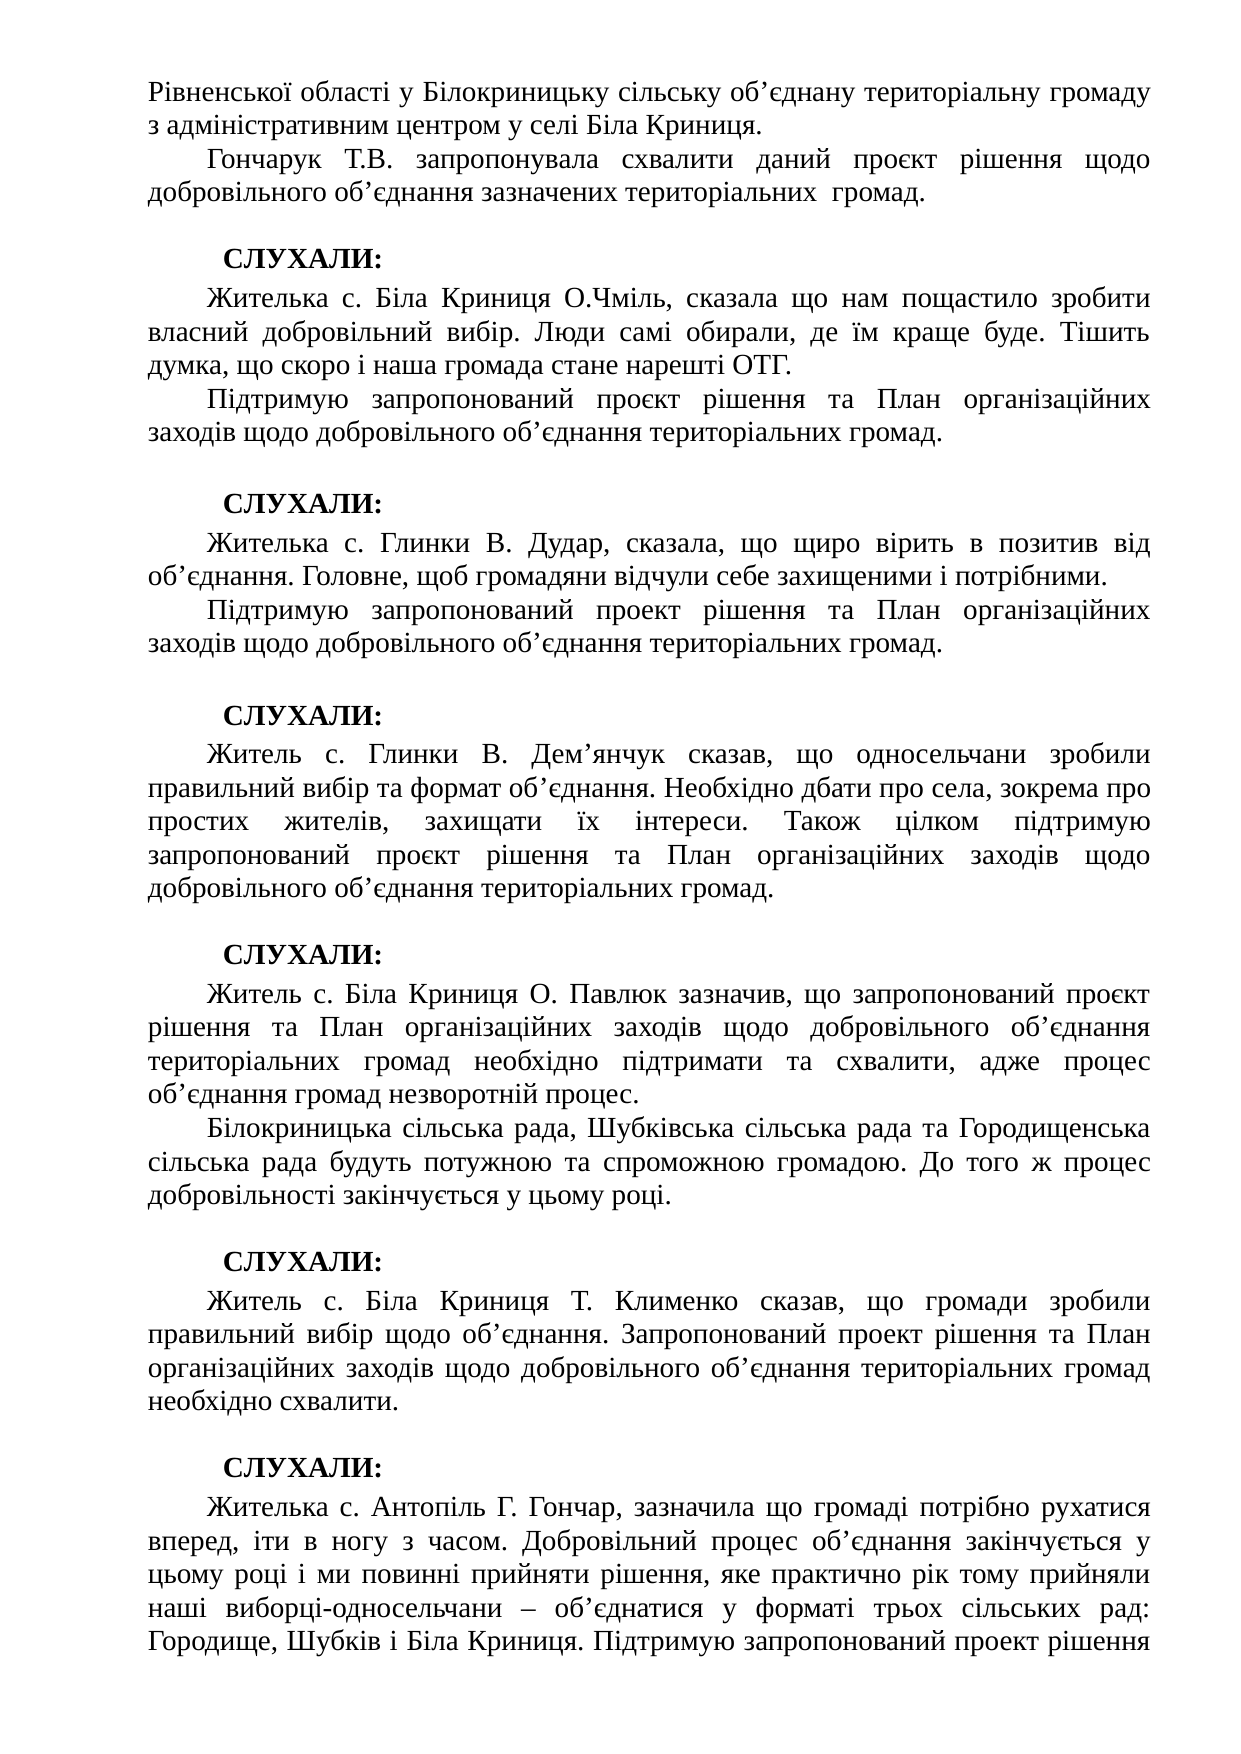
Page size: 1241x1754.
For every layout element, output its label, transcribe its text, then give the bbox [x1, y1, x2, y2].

text Житель с. Біла Криниця Т. Клименко сказав, що громади зробили правильний вибір щодо об’єднання. Запропонований проект рішення та План організаційних заходів щодо добровільного обʼєднання територіальних громад необхідно схвалити. [148, 1283, 1152, 1417]
text Білокриницька сільська рада, Шубківська сільська рада та Городищенська сільська рада будуть потужною та спроможною громадою. До того ж процес добровільності закінчується у цьому році. [148, 1110, 1152, 1211]
list СЛУХАЛИ: [223, 1451, 1152, 1484]
list СЛУХАЛИ: [223, 698, 1152, 731]
text Жителька с. Біла Криниця О.Чміль, сказала що нам пощастило зробити власний добровільний вибір. Люди самі обирали, де їм краще буде. Тішить думка, що скоро і наша громада стане нарешті ОТГ. [148, 280, 1152, 381]
text Гончарук Т.В. запропонувала схвалити даний проєкт рішення щодо добровільного обʼєднання зазначених територіальних громад. [148, 141, 1152, 208]
list СЛУХАЛИ: [223, 486, 1152, 520]
list СЛУХАЛИ: [223, 242, 1152, 275]
text Житель с. Глинки В. Дем’янчук сказав, що односельчани зробили правильний вибір та формат об’єднання. Необхідно дбати про села, зокрема про простих жителів, захищати їх інтереси. Також цілком підтримую запропонований проєкт рішення та План організаційних заходів щодо добровільного обʼєднання територіальних громад. [148, 736, 1152, 904]
list СЛУХАЛИ: [223, 937, 1152, 971]
text Підтримую запропонований проект рішення та План організаційних заходів щодо добровільного обʼєднання територіальних громад. [148, 592, 1152, 659]
list СЛУХАЛИ: [223, 1244, 1152, 1278]
text Житель с. Біла Криниця О. Павлюк зазначив, що запропонований проєкт рішення та План організаційних заходів щодо добровільного обʼєднання територіальних громад необхідно підтримати та схвалити, адже процес об’єднання громад незворотній процес. [148, 976, 1152, 1110]
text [148, 74, 1152, 141]
text Підтримую запропонований проєкт рішення та План організаційних заходів щодо добровільного обʼєднання територіальних громад. [148, 381, 1152, 448]
text Жителька с. Глинки В. Дудар, сказала, що щиро вірить в позитив від об’єднання. Головне, щоб громадяни відчули себе захищеними і потрібними. [148, 525, 1152, 592]
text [148, 1489, 1152, 1657]
